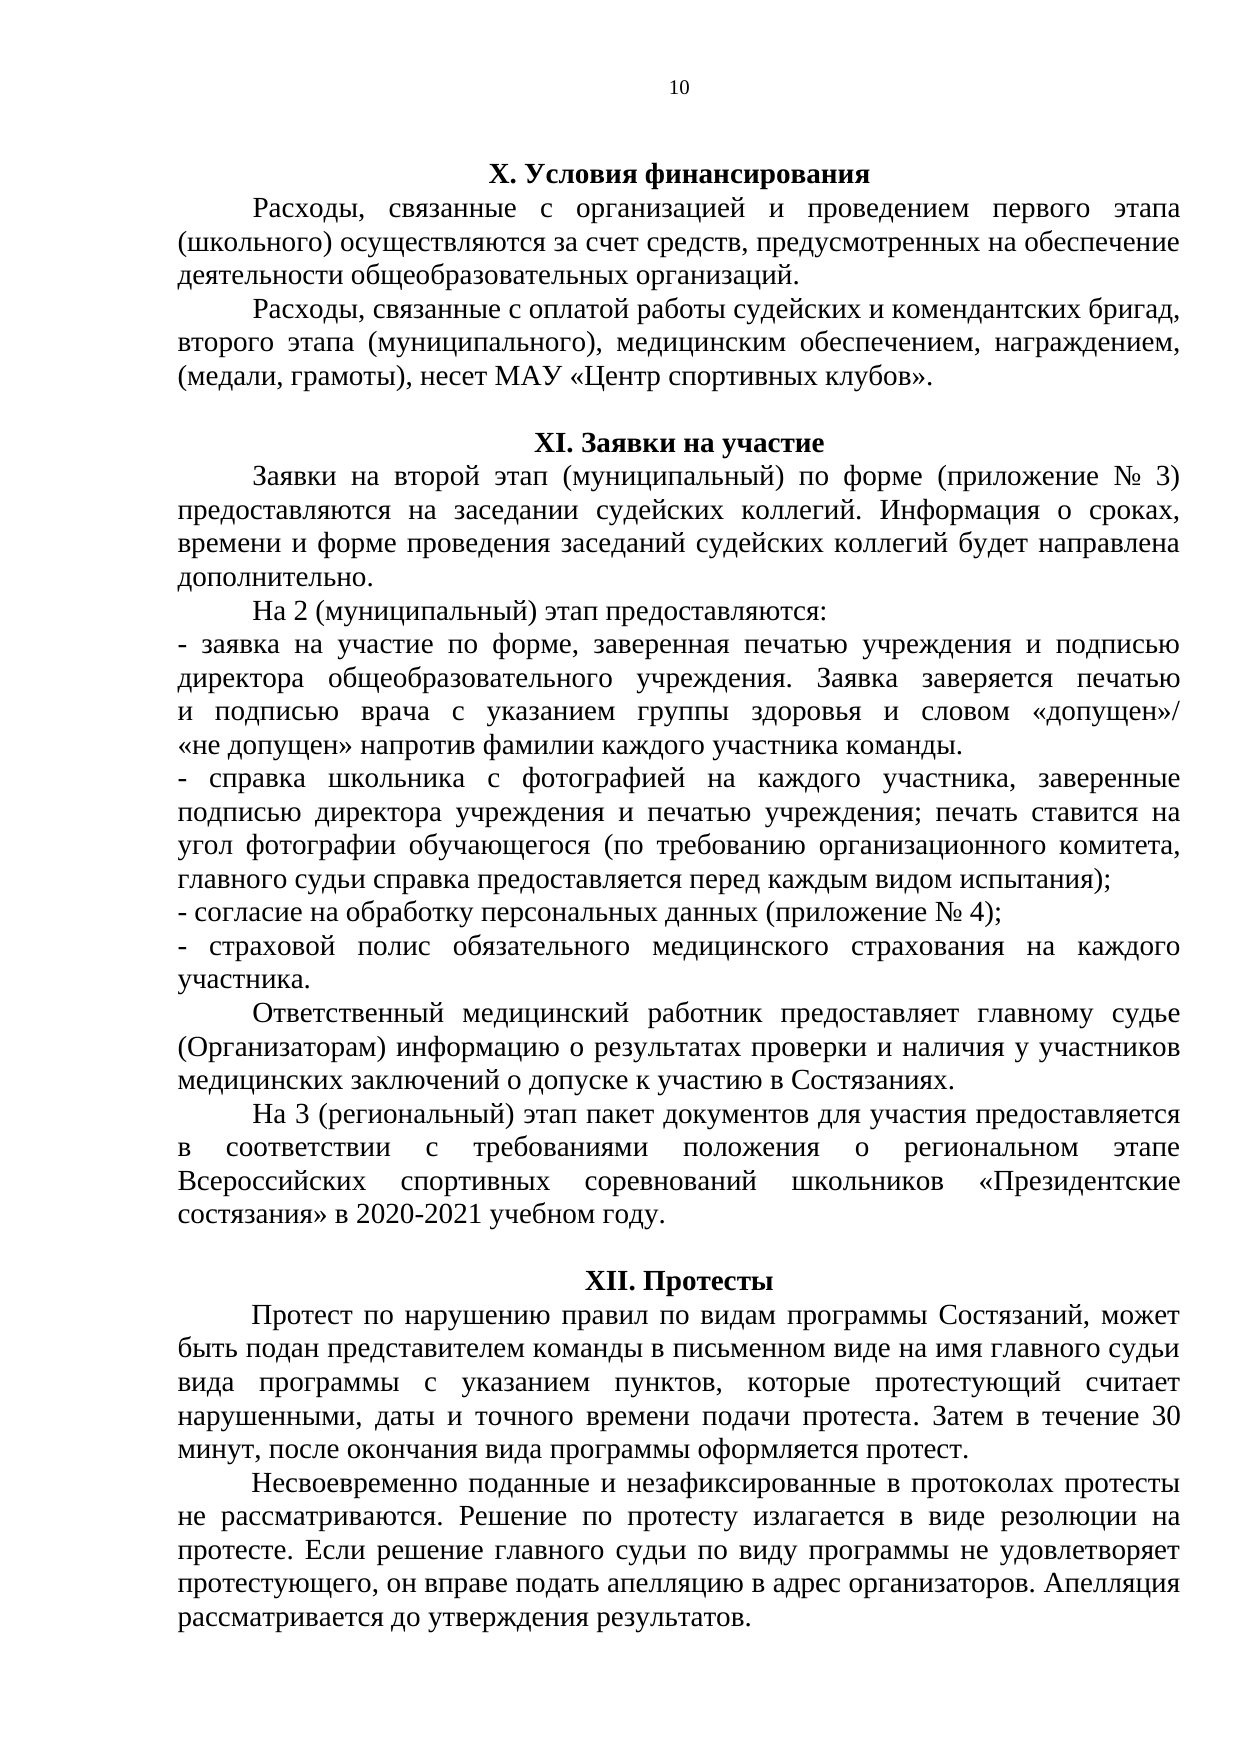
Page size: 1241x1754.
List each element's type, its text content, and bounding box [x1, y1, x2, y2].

text - справка школьника с фотографией на каждого участника, заверенные подписью директора учреждения и печатью учреждения; печать ставится на угол фотографии обучающегося (по требованию организационного комитета, главного судьи справка предоставляется перед каждым видом испытания); [177, 760, 1181, 894]
text - согласие на обработку персональных данных (приложение № 4); [177, 894, 1181, 928]
text Несвоевременно поданные и незафиксированные в протоколах протесты не рассматриваются. Решение по протесту излагается в виде резолюции на протесте. Если решение главного судьи по виду программы не удовлетворяет протестующего, он вправе подать апелляцию в адрес организаторов. Апелляция рассматривается до утверждения результатов. [177, 1465, 1181, 1632]
text - страховой полис обязательного медицинского страхования на каждого участника. [177, 928, 1181, 995]
text XII. Протесты [177, 1263, 1181, 1297]
text Расходы, связанные с оплатой работы судейских и комендантских бригад, второго этапа (муниципального), медицинским обеспечением, награждением, (медали, грамоты), несет МАУ «Центр спортивных клубов». [177, 291, 1181, 391]
text XI. Заявки на участие [177, 425, 1181, 458]
text Протест по нарушению правил по видам программы Состязаний, может быть подан представителем команды в письменном виде на имя главного судьи вида программы с указанием пунктов, которые протестующий считает нарушенными, даты и точного времени подачи протеста. Затем в течение 30 минут, после окончания вида программы оформляется протест. [177, 1297, 1181, 1465]
text X. Условия финансирования [177, 157, 1181, 190]
text На 2 (муниципальный) этап предоставляются: [177, 593, 1181, 626]
text Заявки на второй этап (муниципальный) по форме (приложение № 3) предоставляются на заседании судейских коллегий. Информация о сроках, времени и форме проведения заседаний судейских коллегий будет направлена дополнительно. [177, 458, 1181, 593]
text Расходы, связанные с организацией и проведением первого этапа (школьного) осуществляются за счет средств, предусмотренных на обеспечение деятельности общеобразовательных организаций. [177, 190, 1181, 291]
text Ответственный медицинский работник предоставляет главному судье (Организаторам) информацию о результатах проверки и наличия у участников медицинских заключений о допуске к участию в Состязаниях. [177, 995, 1181, 1096]
text На 3 (региональный) этап пакет документов для участия предоставляется в соответствии с требованиями положения о региональном этапе Всероссийских спортивных соревнований школьников «Президентские состязания» в 2020-2021 учебном году. [177, 1096, 1181, 1230]
text - заявка на участие по форме, заверенная печатью учреждения и подписью директора общеобразовательного учреждения. Заявка заверяется печатью и подписью врача с указанием группы здоровья и словом «допущен»/ «не допущен» напротив фамилии каждого участника команды. [177, 626, 1181, 760]
